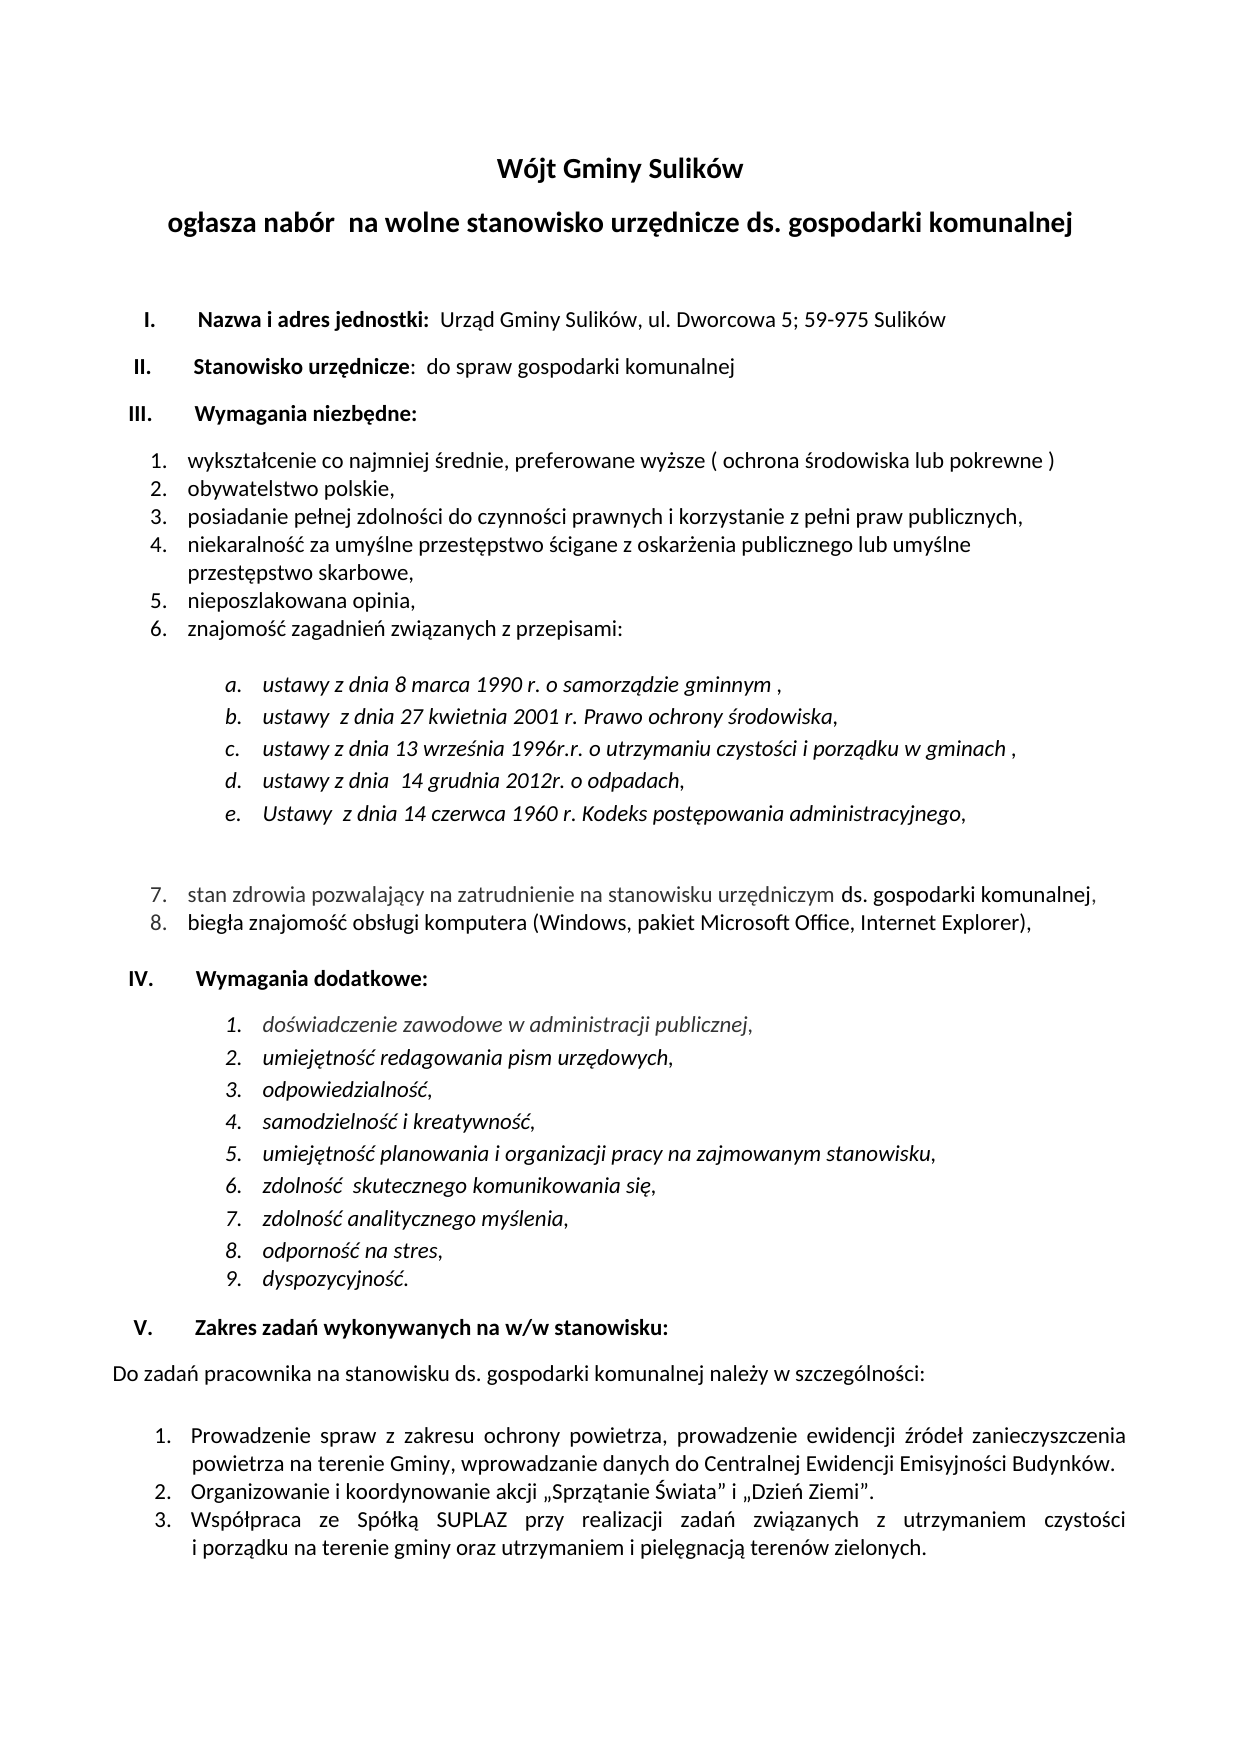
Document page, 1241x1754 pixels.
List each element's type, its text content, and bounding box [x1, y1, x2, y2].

list nieposzlakowana opinia, [150, 586, 1128, 614]
text Wójt Gminy Sulików [112, 150, 1128, 186]
list doświadczenie zawodowe w administracji publicznej, [225, 1011, 1128, 1039]
list umiejętność planowania i organizacji pracy na zajmowanym stanowisku, [225, 1139, 1128, 1167]
text III. Wymagania niezbędne: [112, 399, 1128, 427]
list posiadanie pełnej zdolności do czynności prawnych i korzystanie z pełni praw publicznych, [150, 502, 1128, 530]
list Organizowanie i koordynowanie akcji „Sprzątanie Świata” i „Dzień Ziemi”. [154, 1477, 1128, 1505]
text I. Nazwa i adres jednostki: Urząd Gminy Sulików, ul. Dworcowa 5; 59-975 Sulików [112, 306, 1128, 333]
list ustawy z dnia 8 marca 1990 r. o samorządzie gminnym , [225, 670, 1128, 698]
list ustawy z dnia 14 grudnia 2012r. o odpadach, [225, 767, 1128, 794]
list obywatelstwo polskie, [150, 474, 1128, 502]
list stan zdrowia pozwalający na zatrudnienie na stanowisku urzędniczym ds. gospodarki komunalnej, [150, 880, 1128, 908]
list Ustawy z dnia 14 czerwca 1960 r. Kodeks postępowania administracyjnego, [225, 799, 1128, 827]
text II. Stanowisko urzędnicze: do spraw gospodarki komunalnej [112, 352, 1128, 380]
text V. Zakres zadań wykonywanych na w/w stanowisku: [112, 1313, 1128, 1341]
list odporność na stres, [225, 1236, 1128, 1264]
text ogłasza nabór na wolne stanowisko urzędnicze ds. gospodarki komunalnej [112, 204, 1128, 240]
list ustawy z dnia 13 września 1996r.r. o utrzymaniu czystości i porządku w gminach , [225, 734, 1128, 762]
list zdolność skutecznego komunikowania się, [225, 1172, 1128, 1199]
list Prowadzenie spraw z zakresu ochrony powietrza, prowadzenie ewidencji źródeł zanieczyszczenia powietrza na terenie Gminy, wprowadzanie danych do Centralnej Ewidencji Emisyjności Budynków. [154, 1421, 1128, 1477]
list niekaralność za umyślne przestępstwo ścigane z oskarżenia publicznego lub umyślne [150, 530, 1128, 558]
list dyspozycyjność. [225, 1264, 1128, 1292]
text IV. Wymagania dodatkowe: [112, 964, 1128, 992]
text Do zadań pracownika na stanowisku ds. gospodarki komunalnej należy w szczególności: [112, 1359, 1128, 1388]
list przestępstwo skarbowe, [187, 558, 1128, 586]
list Współpraca ze Spółką SUPLAZ przy realizacji zadań związanych z utrzymaniem czystości i porządku na terenie gminy oraz utrzymaniem i pielęgnacją terenów zielonych. [154, 1505, 1128, 1561]
list ustawy z dnia 27 kwietnia 2001 r. Prawo ochrony środowiska, [225, 702, 1128, 730]
list zdolność analitycznego myślenia, [225, 1204, 1128, 1232]
list samodzielność i kreatywność, [225, 1107, 1128, 1135]
list biegła znajomość obsługi komputera (Windows, pakiet Microsoft Office, Internet Explorer), [150, 908, 1128, 936]
list znajomość zagadnień związanych z przepisami: [150, 614, 1128, 642]
list wykształcenie co najmniej średnie, preferowane wyższe ( ochrona środowiska lub pokrewne ) [150, 446, 1128, 474]
list umiejętność redagowania pism urzędowych, [225, 1043, 1128, 1071]
list odpowiedzialność, [225, 1075, 1128, 1103]
